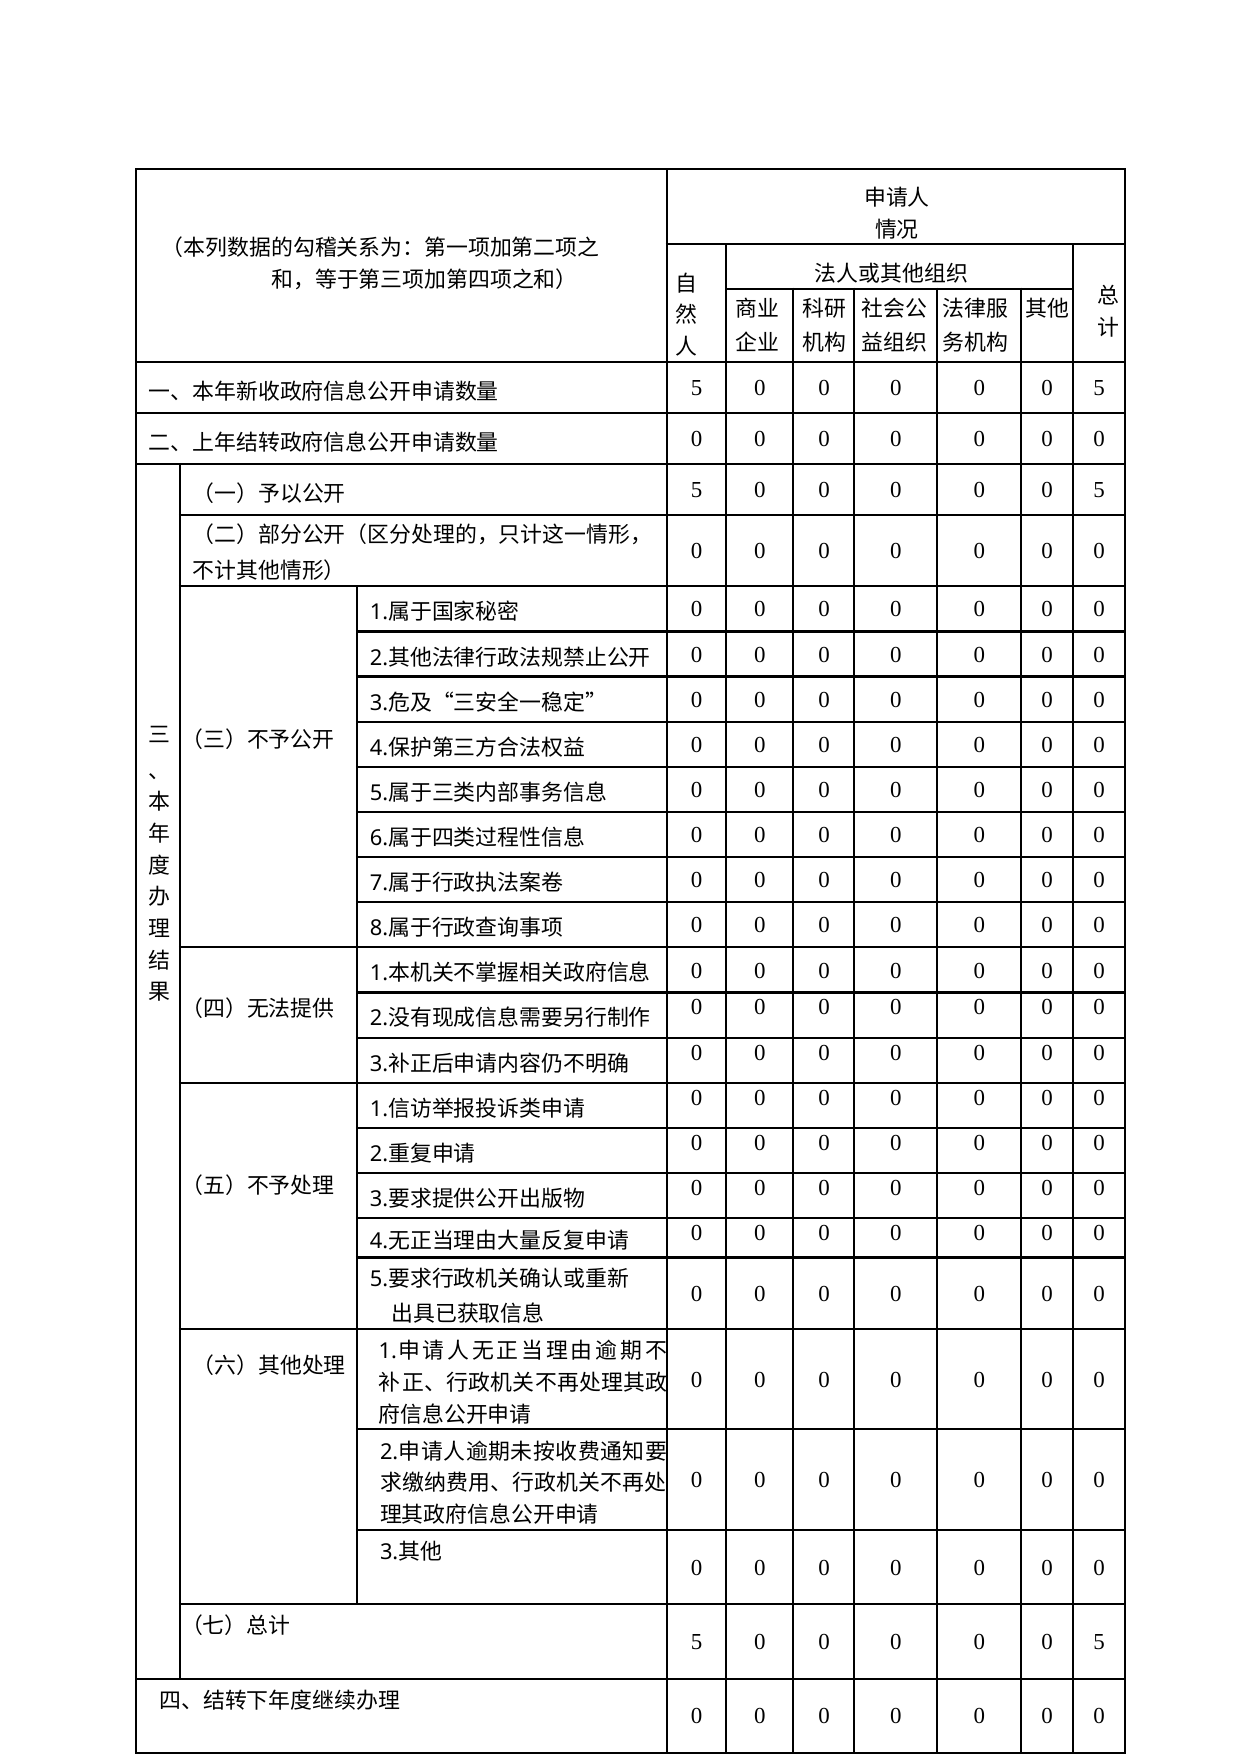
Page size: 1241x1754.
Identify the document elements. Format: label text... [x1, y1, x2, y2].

table_cell 0 [855, 465, 936, 513]
table_cell 0 [668, 723, 725, 766]
table_cell 0 [855, 414, 936, 463]
table_header （本列数据的勾稽关系为：第一项加第二项之和，等于第三项加第四项之和） [137, 170, 666, 361]
table_cell 0 [668, 516, 725, 585]
table_cell 0 [727, 465, 792, 513]
table_cell 0 [938, 768, 1020, 811]
table_cell 0 [938, 1605, 1020, 1677]
table_cell 0 [727, 768, 792, 811]
table_cell 0 [727, 1680, 792, 1752]
table_cell 0 [794, 587, 853, 630]
table_cell 0 [794, 1680, 853, 1752]
table_cell 0 [727, 1219, 792, 1256]
table_cell 1.属于国家秘密 [358, 587, 666, 630]
table_cell 0 [938, 1330, 1020, 1428]
table_cell 0 [727, 948, 792, 991]
table_cell 0 [668, 1430, 725, 1529]
table_cell 四、结转下年度继续办理 [137, 1680, 666, 1752]
table_cell 0 [727, 414, 792, 463]
table_cell 0 [668, 994, 725, 1037]
table_cell 0 [1074, 1039, 1124, 1082]
table_cell 0 [668, 1129, 725, 1172]
table_cell 0 [794, 633, 853, 675]
table_cell 0 [727, 678, 792, 721]
table_cell 0 [938, 813, 1020, 856]
table_cell 0 [938, 1219, 1020, 1256]
table_cell 0 [668, 1219, 725, 1256]
table_cell 0 [668, 1174, 725, 1217]
table_cell 0 [938, 858, 1020, 901]
table_cell 科研机构 [794, 290, 853, 361]
table_cell 0 [938, 948, 1020, 991]
table_cell 0 [794, 948, 853, 991]
table_cell 0 [727, 587, 792, 630]
table_cell 0 [794, 768, 853, 811]
table_cell 0 [1022, 1531, 1072, 1603]
table_cell 0 [727, 1430, 792, 1529]
table_cell 0 [1022, 858, 1072, 901]
table_cell 3.要求提供公开出版物 [358, 1174, 666, 1217]
table_cell 法人或其他组织 [727, 245, 1072, 288]
table_cell 0 [1074, 1174, 1124, 1217]
table_cell 5 [1074, 363, 1124, 412]
table_cell 0 [668, 587, 725, 630]
table_cell 0 [727, 1039, 792, 1082]
table_cell 0 [794, 723, 853, 766]
table_cell 0 [1022, 678, 1072, 721]
table_cell 1.本机关不掌握相关政府信息 [358, 948, 666, 991]
table_cell 0 [855, 633, 936, 675]
table_cell 3.补正后申请内容仍不明确 [358, 1039, 666, 1082]
table_cell 0 [855, 1330, 936, 1428]
table_cell 0 [855, 903, 936, 946]
table_cell 0 [668, 414, 725, 463]
table_cell 0 [1074, 1259, 1124, 1328]
table_cell 0 [938, 1039, 1020, 1082]
table_cell 0 [727, 903, 792, 946]
table_cell 0 [794, 1084, 853, 1127]
table_cell 0 [794, 516, 853, 585]
table_cell 0 [938, 678, 1020, 721]
table_cell 0 [855, 858, 936, 901]
table_cell 二、上年结转政府信息公开申请数量 [137, 414, 666, 463]
table_cell 0 [727, 813, 792, 856]
table_cell 1.信访举报投诉类申请 [358, 1084, 666, 1127]
table_cell 0 [938, 587, 1020, 630]
table_cell 三 、本年度办理结果 [137, 465, 179, 1677]
table_cell 0 [727, 1531, 792, 1603]
table_cell 0 [794, 1605, 853, 1677]
table_cell 法律服务机构 [938, 290, 1020, 361]
table_cell 0 [727, 1174, 792, 1217]
table_cell 0 [668, 1330, 725, 1428]
table_cell 0 [855, 948, 936, 991]
table_cell 0 [855, 1259, 936, 1328]
table_cell （二）部分公开（区分处理的，只计这一情形， 不计其他情形） [181, 516, 666, 585]
table_cell 8.属于行政查询事项 [358, 903, 666, 946]
table_cell 0 [1022, 1330, 1072, 1428]
table_cell 0 [668, 1531, 725, 1603]
table_cell 0 [855, 768, 936, 811]
table_cell 0 [855, 813, 936, 856]
table_cell 0 [1022, 723, 1072, 766]
table_cell 0 [938, 1084, 1020, 1127]
table_cell 0 [855, 994, 936, 1037]
table_cell 3.其他 [358, 1531, 666, 1603]
table_cell （六）其他处理 [181, 1330, 356, 1603]
table_cell （四）无法提供 [181, 948, 356, 1082]
table_cell 0 [727, 516, 792, 585]
table_cell 0 [855, 1680, 936, 1752]
table_cell 0 [1022, 633, 1072, 675]
table_cell 一、本年新收政府信息公开申请数量 [137, 363, 666, 412]
table_cell 0 [1074, 1330, 1124, 1428]
table_cell 0 [727, 1084, 792, 1127]
table_cell 0 [938, 414, 1020, 463]
table_cell 0 [938, 516, 1020, 585]
table_cell 0 [855, 587, 936, 630]
table_cell 0 [1074, 723, 1124, 766]
table_cell 0 [727, 858, 792, 901]
table_cell （五）不予处理 [181, 1084, 356, 1328]
table_cell 0 [794, 994, 853, 1037]
table_cell 社会公益组织 [855, 290, 936, 361]
table_cell 0 [1074, 1680, 1124, 1752]
table_cell 0 [794, 1531, 853, 1603]
table_cell 0 [1022, 994, 1072, 1037]
table_cell 总计 [1074, 245, 1124, 361]
table_cell 自然人 [668, 245, 725, 361]
table_cell 0 [1074, 678, 1124, 721]
table_cell 5 [668, 465, 725, 513]
table_cell 0 [938, 1531, 1020, 1603]
table_cell 0 [1074, 903, 1124, 946]
table_cell （七）总计 [181, 1605, 666, 1677]
table_cell 0 [855, 1039, 936, 1082]
table_cell 0 [794, 363, 853, 412]
table_cell 0 [855, 1531, 936, 1603]
table_cell 0 [668, 858, 725, 901]
table_cell 3.危及“三安全一稳定” [358, 678, 666, 721]
table_cell 0 [727, 723, 792, 766]
table_cell 0 [1022, 1259, 1072, 1328]
table_cell 0 [794, 1129, 853, 1172]
table_cell 4.保护第三方合法权益 [358, 723, 666, 766]
table_cell 0 [938, 1259, 1020, 1328]
table_cell 0 [855, 1174, 936, 1217]
table_cell （三）不予公开 [181, 587, 356, 946]
table_cell 0 [855, 1430, 936, 1529]
table_cell 0 [1074, 1219, 1124, 1256]
table_cell 0 [938, 1174, 1020, 1217]
table_cell 0 [668, 903, 725, 946]
table_cell 0 [1022, 948, 1072, 991]
table_cell 0 [1022, 1129, 1072, 1172]
table_cell 0 [1074, 1430, 1124, 1529]
table_cell 2.其他法律行政法规禁止公开 [358, 633, 666, 675]
table_cell 0 [727, 633, 792, 675]
table_cell 0 [668, 768, 725, 811]
table_cell 0 [727, 1330, 792, 1428]
table_cell 0 [1022, 903, 1072, 946]
table_cell 0 [668, 813, 725, 856]
table_cell 0 [855, 678, 936, 721]
table_cell 0 [938, 1430, 1020, 1529]
table_cell 0 [727, 994, 792, 1037]
table_cell 0 [1074, 1084, 1124, 1127]
table_cell 2.申请人逾期未按收费通知要求缴纳费用、行政机关不再处理其政府信息公开申请 [358, 1430, 666, 1529]
table_cell 0 [938, 994, 1020, 1037]
table_cell 0 [855, 363, 936, 412]
table_cell 0 [938, 723, 1020, 766]
table_cell 0 [855, 1605, 936, 1677]
table_cell 0 [794, 414, 853, 463]
table_cell 0 [668, 1039, 725, 1082]
table_cell 0 [1022, 363, 1072, 412]
table_cell 0 [1022, 516, 1072, 585]
table_cell 0 [1022, 587, 1072, 630]
table_cell 2.没有现成信息需要另行制作 [358, 994, 666, 1037]
table_cell 0 [1074, 994, 1124, 1037]
table_cell 5 [1074, 1605, 1124, 1677]
table_cell 4.无正当理由大量反复申请 [358, 1219, 666, 1256]
table_cell 0 [727, 1259, 792, 1328]
table_cell 0 [727, 1605, 792, 1677]
table_cell 0 [855, 1129, 936, 1172]
table_cell 0 [938, 1129, 1020, 1172]
table_cell 0 [938, 1680, 1020, 1752]
table_cell 0 [794, 1259, 853, 1328]
table_cell 0 [727, 363, 792, 412]
table_cell 5.属于三类内部事务信息 [358, 768, 666, 811]
table_cell 0 [794, 813, 853, 856]
table_cell 0 [794, 858, 853, 901]
table_cell 0 [1022, 465, 1072, 513]
table_cell 0 [1074, 858, 1124, 901]
table_cell 0 [1074, 813, 1124, 856]
table_cell 0 [794, 1219, 853, 1256]
table_cell 0 [1022, 1084, 1072, 1127]
table_cell 0 [794, 903, 853, 946]
table_cell 0 [1074, 516, 1124, 585]
table_cell 0 [668, 633, 725, 675]
table_cell 0 [1074, 633, 1124, 675]
table_cell 0 [794, 1430, 853, 1529]
table_cell 0 [668, 678, 725, 721]
table_cell 0 [1022, 768, 1072, 811]
table_header 申请人情况 [668, 170, 1124, 243]
table_cell 0 [855, 1219, 936, 1256]
table_cell 2.重复申请 [358, 1129, 666, 1172]
table_cell 0 [1022, 1605, 1072, 1677]
table_cell 0 [1022, 813, 1072, 856]
table_cell 0 [1022, 1680, 1072, 1752]
table_cell 5.要求行政机关确认或重新 出具已获取信息 [358, 1259, 666, 1328]
table_cell 0 [794, 678, 853, 721]
table_cell 5 [668, 363, 725, 412]
table_cell 0 [668, 948, 725, 991]
table_cell 0 [938, 363, 1020, 412]
table_cell 5 [1074, 465, 1124, 513]
table_cell 7.属于行政执法案卷 [358, 858, 666, 901]
table_cell 0 [855, 723, 936, 766]
table_cell 6.属于四类过程性信息 [358, 813, 666, 856]
table_cell 1.申请人无正当理由逾期不补正、行政机关不再处理其政府信息公开申请 [358, 1330, 666, 1428]
table_cell 其他 [1022, 290, 1072, 361]
table_cell 0 [794, 465, 853, 513]
table_cell 0 [794, 1330, 853, 1428]
table_cell 0 [1074, 1129, 1124, 1172]
table_cell 0 [727, 1129, 792, 1172]
table_cell 5 [668, 1605, 725, 1677]
table_cell 0 [1022, 414, 1072, 463]
table_cell 0 [938, 633, 1020, 675]
table_cell 0 [938, 465, 1020, 513]
table_cell 0 [668, 1259, 725, 1328]
table_cell 0 [1074, 1531, 1124, 1603]
table_cell 商业企业 [727, 290, 792, 361]
table_cell 0 [668, 1084, 725, 1127]
table_cell 0 [1074, 587, 1124, 630]
table_cell 0 [1074, 768, 1124, 811]
table_cell 0 [668, 1680, 725, 1752]
table_cell 0 [938, 903, 1020, 946]
table_cell （一）予以公开 [181, 465, 666, 513]
table_cell 0 [1022, 1430, 1072, 1529]
table_cell 0 [1022, 1039, 1072, 1082]
table_cell 0 [794, 1174, 853, 1217]
table_cell 0 [1074, 948, 1124, 991]
table_cell 0 [1022, 1219, 1072, 1256]
table_cell 0 [1074, 414, 1124, 463]
table_cell 0 [1022, 1174, 1072, 1217]
table_cell 0 [855, 1084, 936, 1127]
table_cell 0 [855, 516, 936, 585]
table_cell 0 [794, 1039, 853, 1082]
